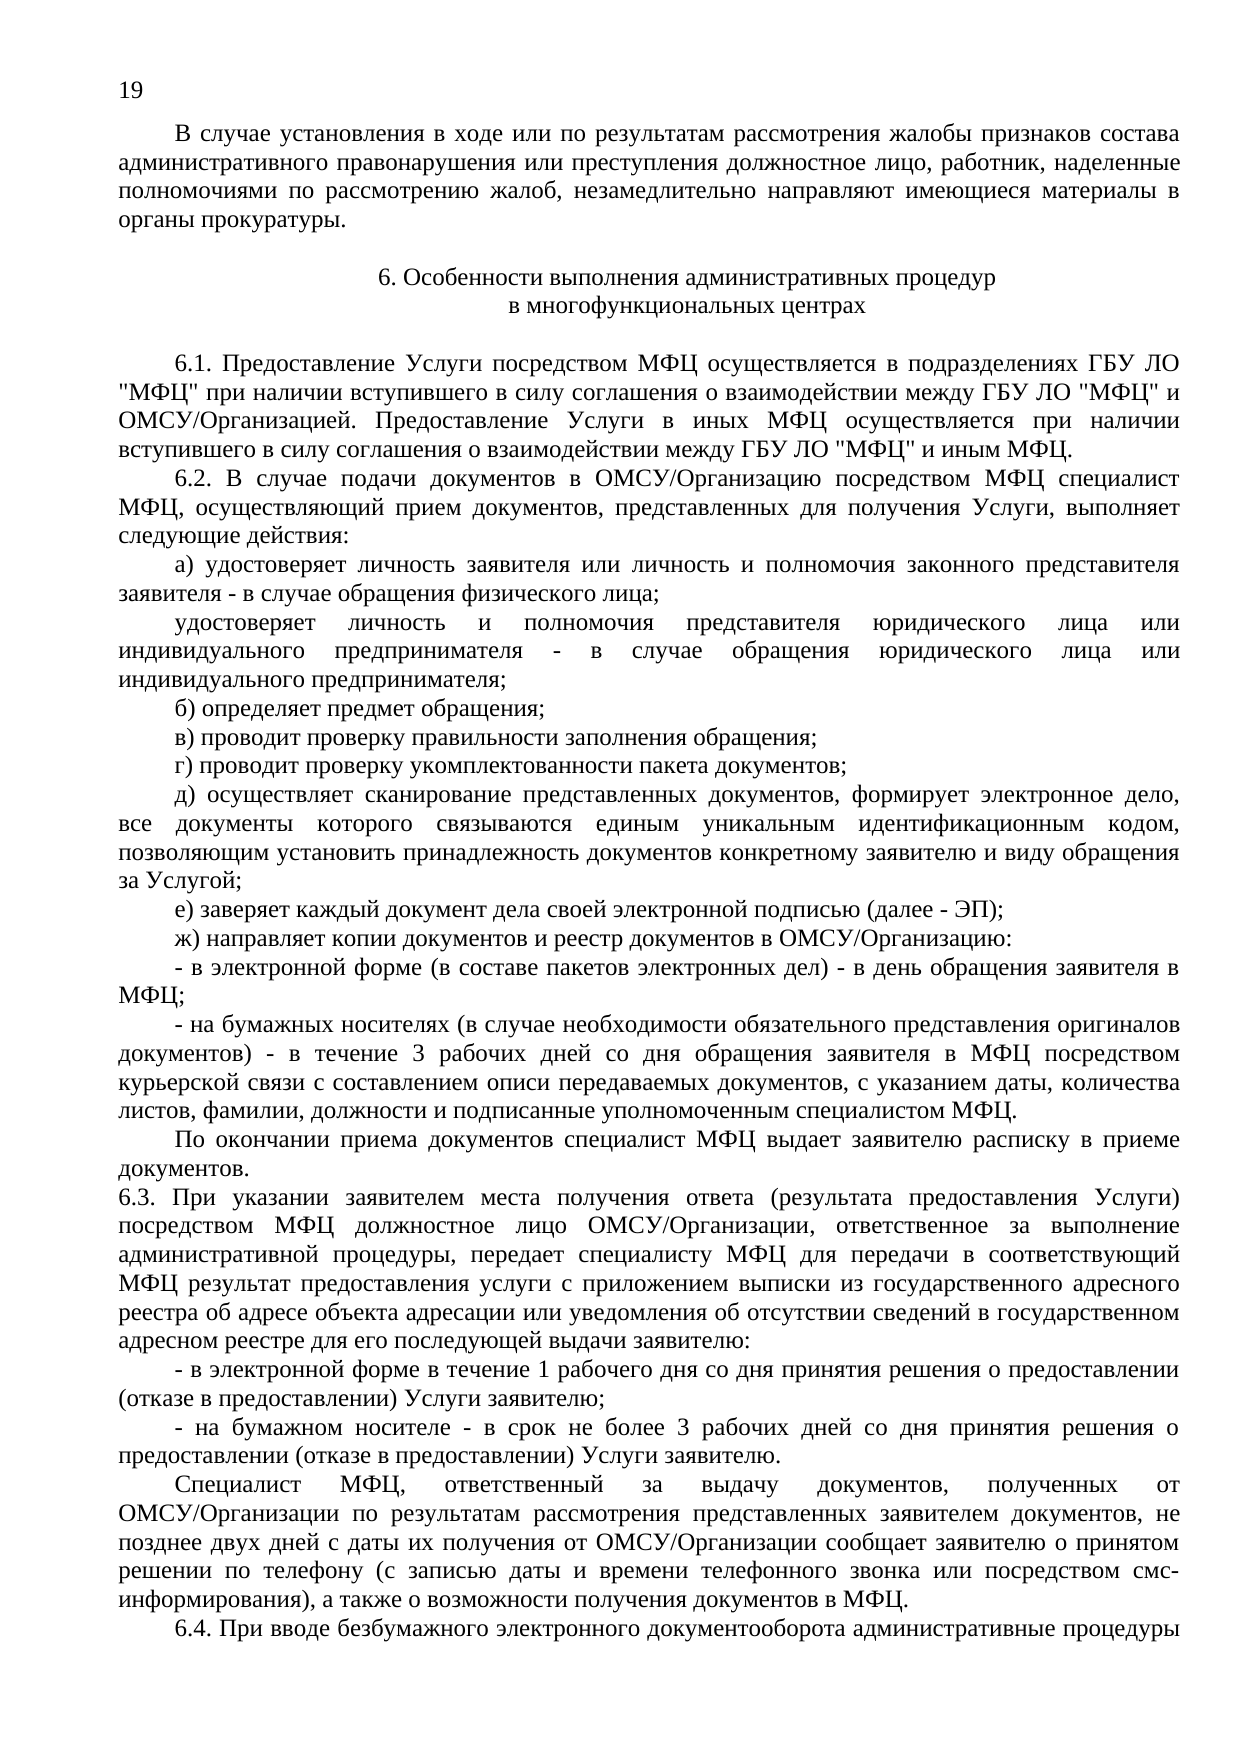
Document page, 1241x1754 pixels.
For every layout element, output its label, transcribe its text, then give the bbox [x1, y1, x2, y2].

text В случае установления в ходе или по результатам рассмотрения жалобы признаков состава административного правонарушения или преступления должностное лицо, работник, наделенные полномочиями по рассмотрению жалоб, незамедлительно направляют имеющиеся материалы в органы прокуратуры. [118, 118, 1181, 233]
text б) определяет предмет обращения; [118, 693, 1181, 722]
text ж) направляет копии документов и реестр документов в ОМСУ/Организацию: [118, 923, 1181, 952]
text а) удостоверяет личность заявителя или личность и полномочия законного представителя заявителя - в случае обращения физического лица; [118, 549, 1181, 607]
text в многофункциональных центрах [118, 291, 1181, 319]
text 6.3. При указании заявителем места получения ответа (результата предоставления Услуги) посредством МФЦ должностное лицо ОМСУ/Организации, ответственное за выполнение административной процедуры, передает специалисту МФЦ для передачи в соответствующий МФЦ результат предоставления услуги с приложением выписки из государственного адресного реестра об адресе объекта адресации или уведомления об отсутствии сведений в государственном адресном реестре для его последующей выдачи заявителю: [118, 1182, 1181, 1354]
text - в электронной форме (в составе пакетов электронных дел) - в день обращения заявителя в МФЦ; [118, 952, 1181, 1009]
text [118, 1613, 1181, 1642]
text - на бумажном носителе - в срок не более 3 рабочих дней со дня принятия решения о предоставлении (отказе в предоставлении) Услуги заявителю. [118, 1412, 1181, 1469]
text г) проводит проверку укомплектованности пакета документов; [118, 751, 1181, 779]
text в) проводит проверку правильности заполнения обращения; [118, 722, 1181, 751]
text По окончании приема документов специалист МФЦ выдает заявителю расписку в приеме документов. [118, 1124, 1181, 1182]
text 6.2. В случае подачи документов в ОМСУ/Организацию посредством МФЦ специалист МФЦ, осуществляющий прием документов, представленных для получения Услуги, выполняет следующие действия: [118, 463, 1181, 549]
text е) заверяет каждый документ дела своей электронной подписью (далее - ЭП); [118, 894, 1181, 923]
text Специалист МФЦ, ответственный за выдачу документов, полученных от ОМСУ/Организации по результатам рассмотрения представленных заявителем документов, не позднее двух дней с даты их получения от ОМСУ/Организации сообщает заявителю о принятом решении по телефону (с записью даты и времени телефонного звонка или посредством смс-информирования), а также о возможности получения документов в МФЦ. [118, 1469, 1181, 1613]
text 6.1. Предоставление Услуги посредством МФЦ осуществляется в подразделениях ГБУ ЛО "МФЦ" при наличии вступившего в силу соглашения о взаимодействии между ГБУ ЛО "МФЦ" и ОМСУ/Организацией. Предоставление Услуги в иных МФЦ осуществляется при наличии вступившего в силу соглашения о взаимодействии между ГБУ ЛО "МФЦ" и иным МФЦ. [118, 348, 1181, 463]
text - на бумажных носителях (в случае необходимости обязательного представления оригиналов документов) - в течение 3 рабочих дней со дня обращения заявителя в МФЦ посредством курьерской связи с составлением описи передаваемых документов, с указанием даты, количества листов, фамилии, должности и подписанные уполномоченным специалистом МФЦ. [118, 1009, 1181, 1124]
text - в электронной форме в течение 1 рабочего дня со дня принятия решения о предоставлении (отказе в предоставлении) Услуги заявителю; [118, 1354, 1181, 1412]
text 6. Особенности выполнения административных процедур [118, 262, 1181, 291]
text д) осуществляет сканирование представленных документов, формирует электронное дело, все документы которого связываются единым уникальным идентификационным кодом, позволяющим установить принадлежность документов конкретному заявителю и виду обращения за Услугой; [118, 779, 1181, 894]
text удостоверяет личность и полномочия представителя юридического лица или индивидуального предпринимателя - в случае обращения юридического лица или индивидуального предпринимателя; [118, 607, 1181, 693]
